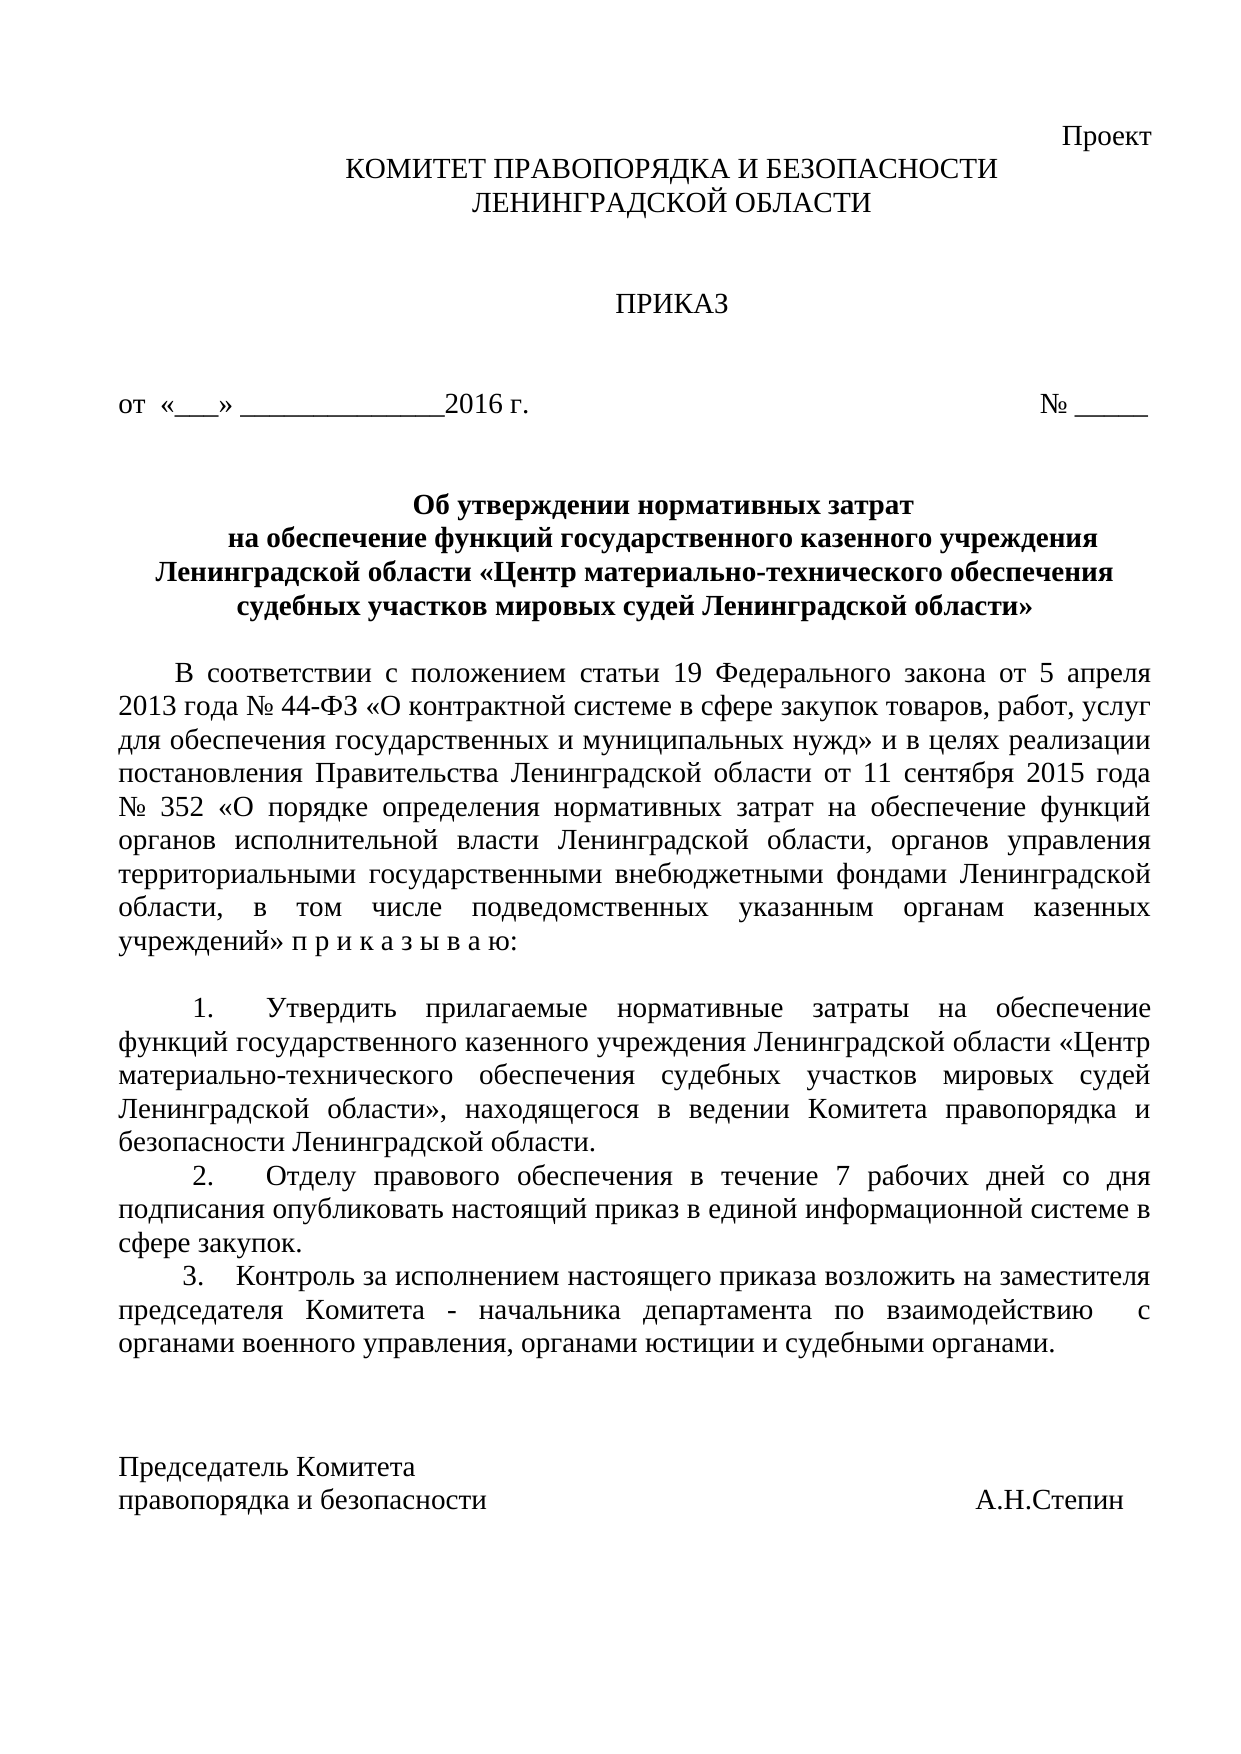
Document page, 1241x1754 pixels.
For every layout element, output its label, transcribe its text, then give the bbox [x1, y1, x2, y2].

text Проект [118, 118, 1152, 152]
text 3. Контроль за исполнением настоящего приказа возложить на заместителя председателя Комитета - начальника департамента по взаимодействию с органами военного управления, органами юстиции и судебными органами. [118, 1258, 1152, 1359]
text правопорядка и безопасности А.Н.Степин [118, 1482, 1152, 1516]
title ПРИКАЗ [118, 286, 1152, 319]
text Председатель Комитета [118, 1449, 1152, 1482]
list Утвердить прилагаемые нормативные затраты на обеспечение функций государственного казенного учреждения Ленинградской области «Центр материально-технического обеспечения судебных участков мировых судей Ленинградской области», находящегося в ведении Комитета правопорядка и безопасности Ленинградской области. [118, 990, 1152, 1158]
title от «___» ______________2016 г. № _____ [118, 386, 1152, 420]
text Об утверждении нормативных затрат [118, 487, 1152, 521]
text на обеспечение функций государственного казенного учреждения Ленинградской области «Центр материально-технического обеспечения судебных участков мировых судей Ленинградской области» [118, 521, 1152, 621]
text ЛЕНИНГРАДСКОЙ ОБЛАСТИ [118, 185, 1152, 219]
text В соответствии с положением статьи 19 Федерального закона от 5 апреля 2013 года № 44-ФЗ «О контрактной системе в сфере закупок товаров, работ, услуг для обеспечения государственных и муниципальных нужд» и в целях реализации постановления Правительства Ленинградской области от 11 сентября 2015 года № 352 «О порядке определения нормативных затрат на обеспечение функций органов исполнительной власти Ленинградской области, органов управления территориальными государственными внебюджетными фондами Ленинградской области, в том числе подведомственных указанным органам казенных учреждений» п р и к а з ы в а ю: [118, 655, 1152, 957]
text КОМИТЕТ ПРАВОПОРЯДКА И БЕЗОПАСНОСТИ [118, 152, 1152, 185]
list Отделу правового обеспечения в течение 7 рабочих дней со дня подписания опубликовать настоящий приказ в единой информационной системе в сфере закупок. [118, 1158, 1152, 1258]
